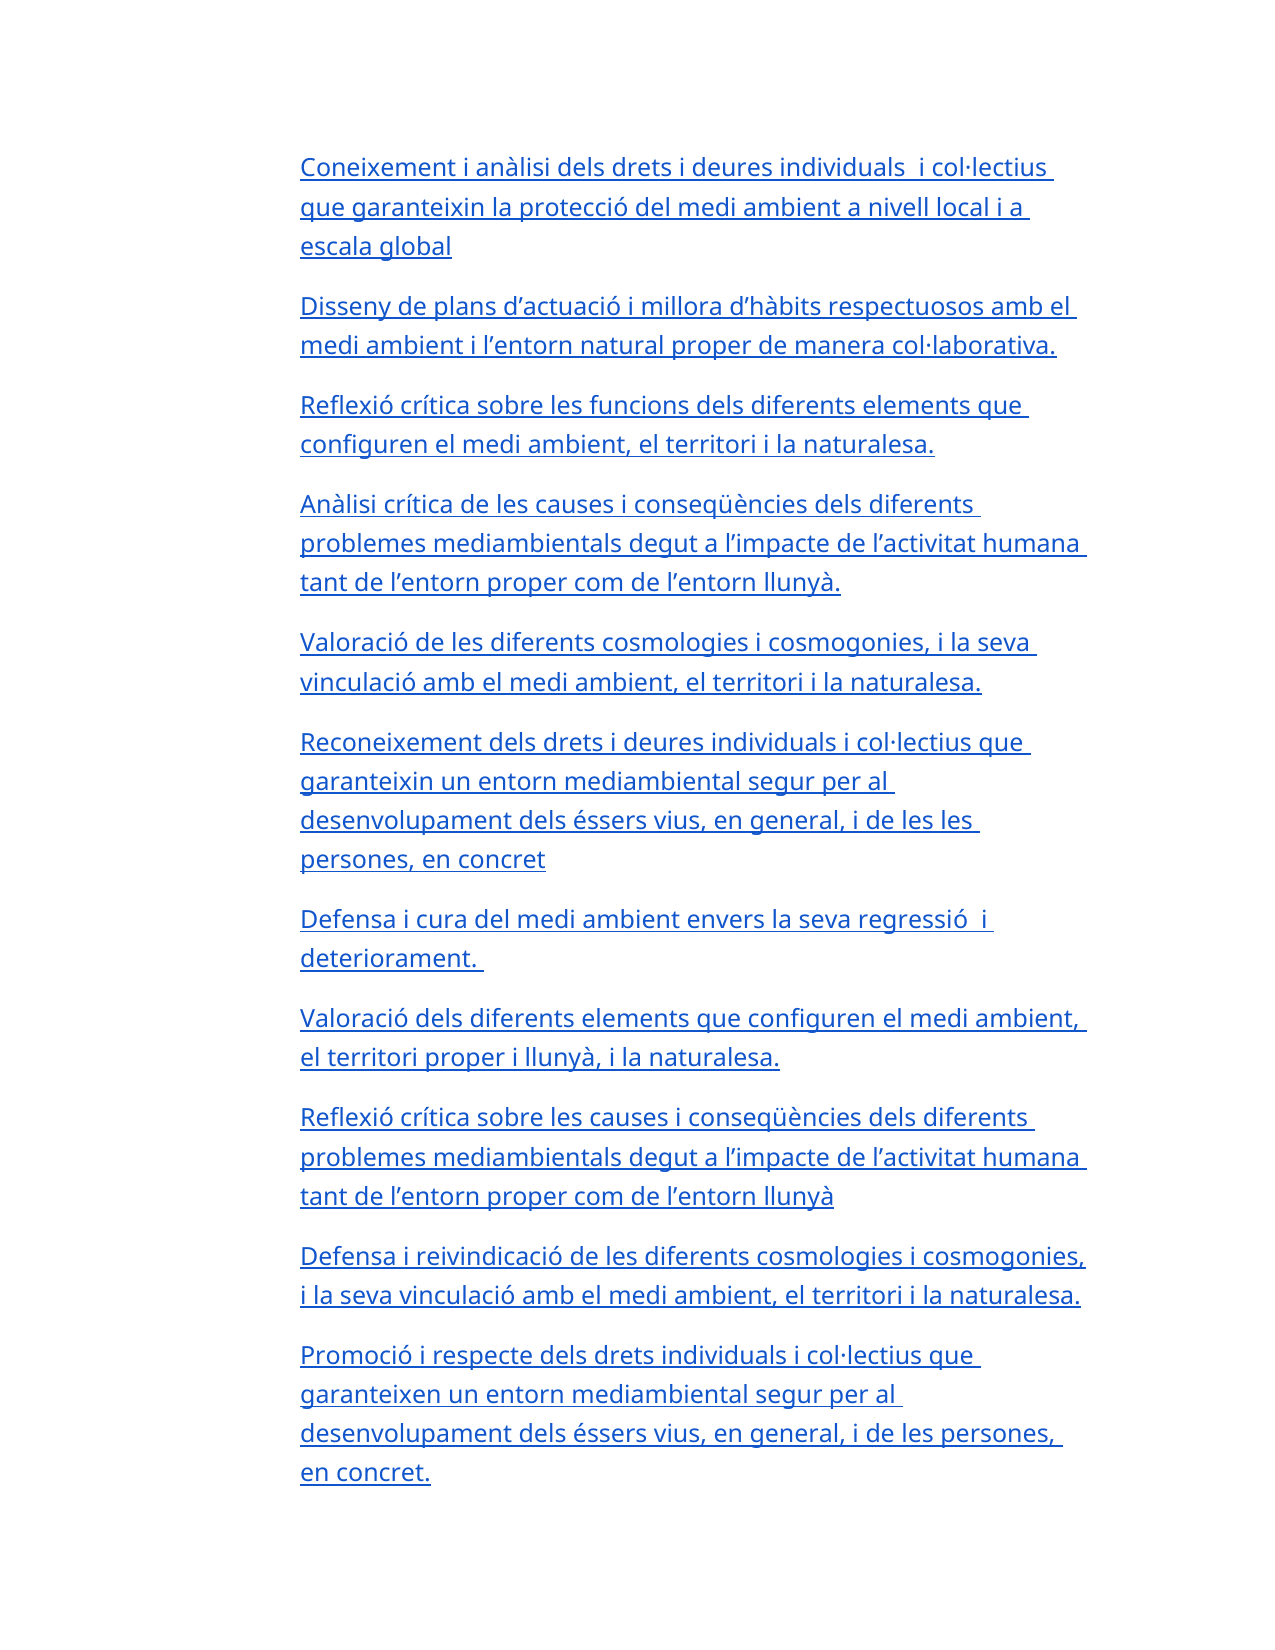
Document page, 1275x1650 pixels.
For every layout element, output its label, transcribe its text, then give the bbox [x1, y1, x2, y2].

text Defensa i reivindicació de les diferents cosmologies i cosmogonies, i la seva vinculació amb el medi ambient, el territori i la naturalesa. [300, 1238, 1087, 1312]
text Reconeixement dels drets i deures individuals i col·lectius que garanteixin un entorn mediambiental segur per al desenvolupament dels éssers vius, en general, i de les les persones, en concret [300, 724, 1087, 876]
text Reflexió crítica sobre les causes i conseqüències dels diferents problemes mediambientals degut a l’impacte de l’activitat humana tant de l’entorn proper com de l’entorn llunyà [300, 1170, 1087, 1212]
text Valoració dels diferents elements que configuren el medi ambient, el territori proper i llunyà, i la naturalesa. [300, 1001, 1087, 1030]
text Coneixement i anàlisi dels drets i deures individuals i col·lectius que garanteixin la protecció del medi ambient a nivell local i a escala global [300, 150, 1087, 262]
text Disseny de plans d’actuació i millora d’hàbits respectuosos amb el medi ambient i l’entorn natural proper de manera col·laborativa. [300, 288, 1087, 362]
text Anàlisi crítica de les causes i conseqüències dels diferents problemes mediambientals degut a l’impacte de l’activitat humana tant de l’entorn proper com de l’entorn llunyà. [300, 557, 1087, 599]
text Reflexió crítica sobre les causes i conseqüències dels diferents problemes mediambientals degut a l’impacte de l’activitat humana tant de l’entorn proper com de l’entorn llunyà [300, 1100, 1087, 1168]
text Reflexió crítica sobre les funcions dels diferents elements que configuren el medi ambient, el territori i la naturalesa. [300, 387, 1087, 461]
text Valoració dels diferents elements que configuren el medi ambient, el territori proper i llunyà, i la naturalesa. [300, 1032, 1087, 1074]
text Anàlisi crítica de les causes i conseqüències dels diferents problemes mediambientals degut a l’impacte de l’activitat humana tant de l’entorn proper com de l’entorn llunyà. [300, 487, 1087, 555]
text Promoció i respecte dels drets individuals i col·lectius que garanteixen un entorn mediambiental segur per al desenvolupament dels éssers vius, en general, i de les persones, en concret. [300, 1337, 1087, 1489]
text Defensa i cura del medi ambient envers la seva regressió i deteriorament. [300, 902, 1087, 975]
text Valoració de les diferents cosmologies i cosmogonies, i la seva vinculació amb el medi ambient, el territori i la naturalesa. [300, 625, 1087, 698]
